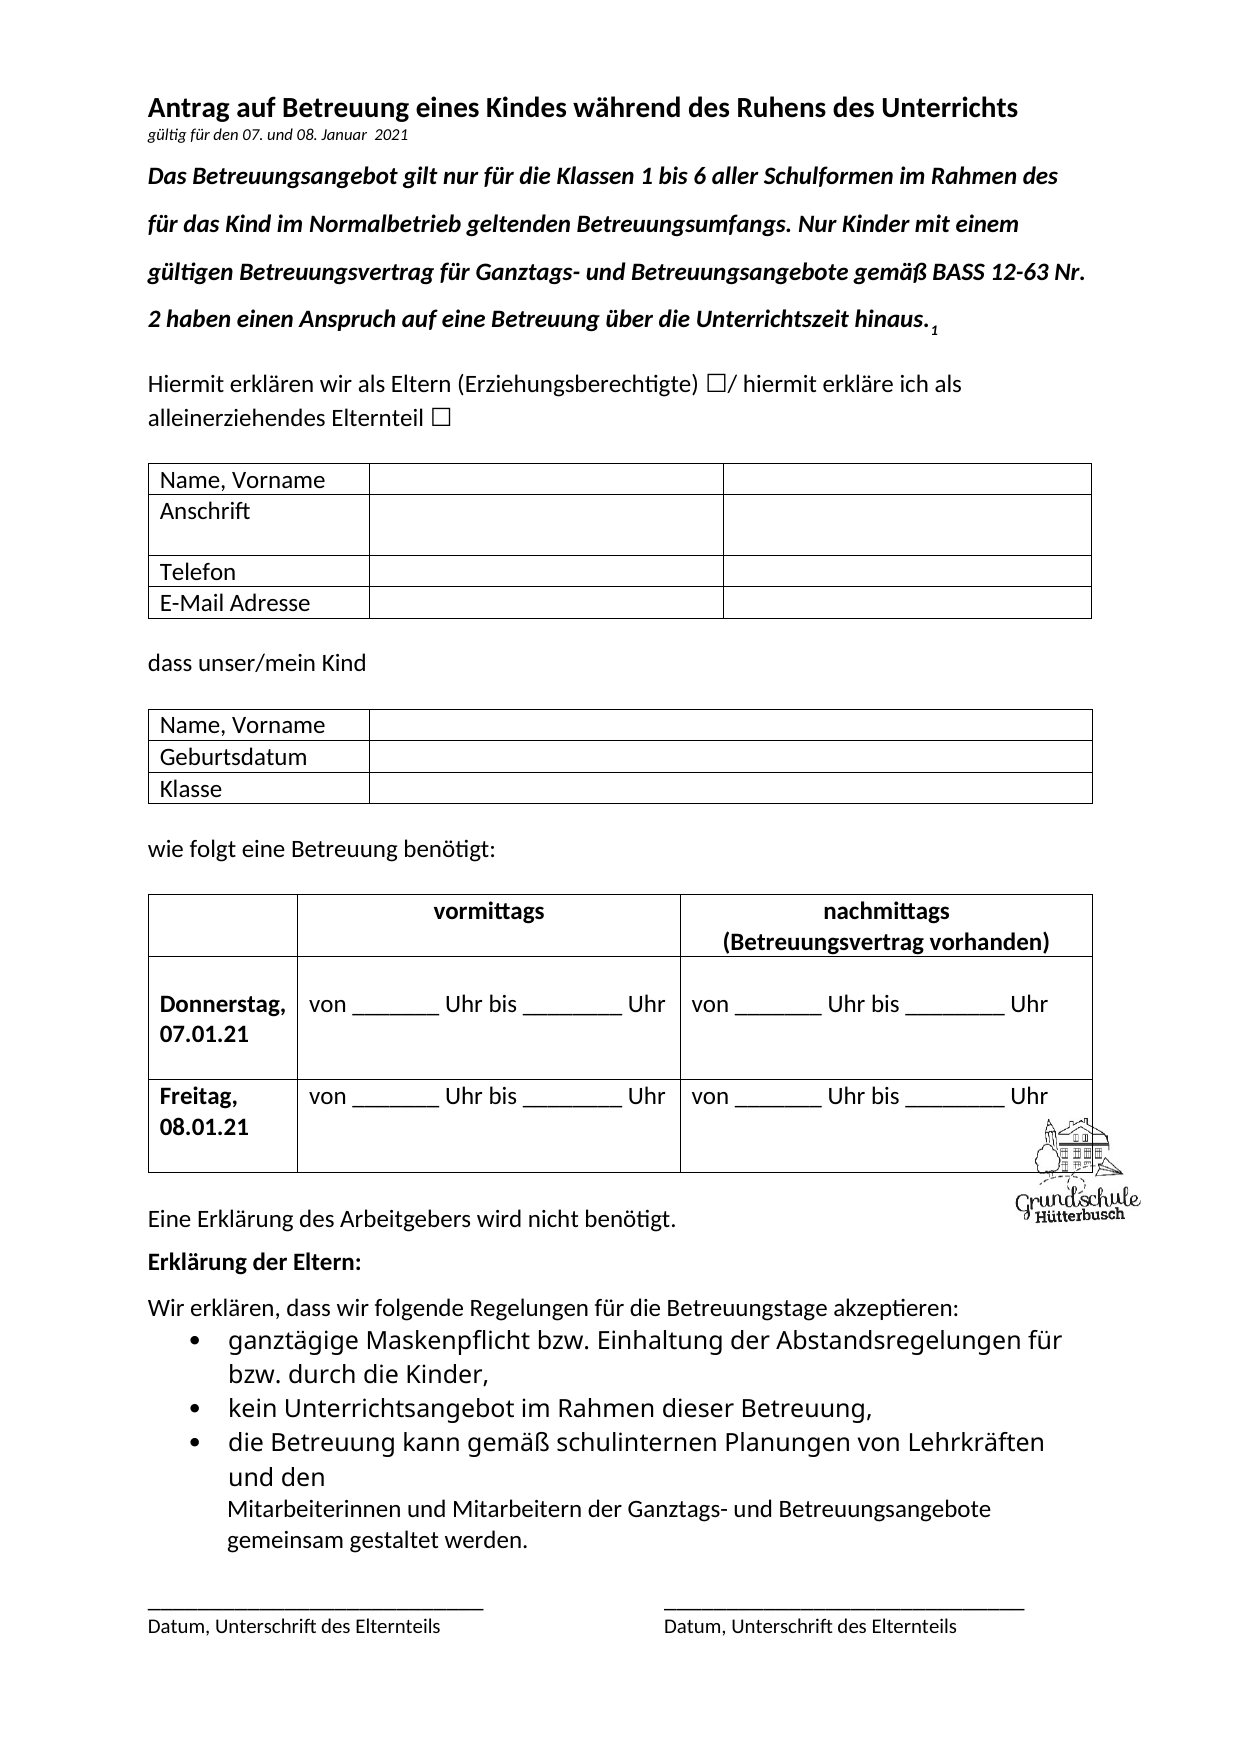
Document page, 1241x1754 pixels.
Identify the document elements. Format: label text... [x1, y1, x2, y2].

table_cell Anschrift [149, 495, 369, 555]
list ganztägige Maskenpflicht bzw. Einhaltung der Abstandsregelungen für bzw. durch die Kinder, [190, 1323, 1092, 1391]
table_header [370, 710, 1092, 740]
table_cell von _______ Uhr bis ________ Uhr [681, 957, 1092, 1079]
table_cell Geburtsdatum [149, 741, 369, 772]
text Mitarbeiterinnen und Mitarbeitern der Ganztags- und Betreuungsangebote [221, 1493, 1092, 1524]
text gemeinsam gestaltet werden. [221, 1524, 1092, 1554]
table_cell E-Mail Adresse [149, 587, 369, 618]
table_header nachmittags (Betreuungsvertrag vorhanden) [681, 895, 1092, 956]
text Antrag auf Betreuung eines Kindes während des Ruhens des Unterrichts [148, 89, 1092, 124]
table_header vormittags [298, 895, 680, 956]
table_cell [370, 556, 723, 586]
text Datum, Unterschrift des Elternteils Datum, Unterschrift des Elternteils [148, 1613, 1092, 1639]
table_cell Donnerstag, 07.01.21 [149, 957, 297, 1079]
table_header Name, Vorname [149, 464, 369, 494]
text wie folgt eine Betreuung benötigt: [148, 833, 1092, 864]
list kein Unterrichtsangebot im Rahmen dieser Betreuung, [190, 1391, 1092, 1425]
text Eine Erklärung des Arbeitgebers wird nicht benötigt. [148, 1203, 1092, 1234]
table_cell Freitag, 08.01.21 [149, 1080, 297, 1172]
table_cell von _______ Uhr bis ________ Uhr [681, 1080, 1092, 1172]
table_header [370, 464, 723, 494]
table_cell von _______ Uhr bis ________ Uhr [298, 957, 680, 1079]
list die Betreuung kann gemäß schulinternen Planungen von Lehrkräften und den [190, 1425, 1092, 1493]
table_header [724, 464, 1091, 494]
text Hiermit erklären wir als Eltern (Erziehungsberechtigte) ☐/ hiermit erkläre ich als alleinerziehendes Elternteil ☐ [148, 366, 1092, 434]
table_header [149, 895, 297, 956]
table_cell Klasse [149, 773, 369, 803]
picture [1009, 1111, 1147, 1231]
text Wir erklären, dass wir folgende Regelungen für die Betreuungstage akzeptieren: [148, 1292, 1092, 1323]
table_cell [724, 587, 1091, 618]
table_cell [724, 495, 1091, 555]
text ___________________________ _____________________________ [148, 1583, 1092, 1613]
table_cell Telefon [149, 556, 369, 586]
table_header Name, Vorname [149, 710, 369, 740]
table_cell [370, 495, 723, 555]
text dass unser/mein Kind [148, 648, 1092, 678]
table_cell von _______ Uhr bis ________ Uhr [298, 1080, 680, 1172]
text Erklärung der Eltern: [148, 1247, 1092, 1277]
table_cell [370, 587, 723, 618]
table_cell [370, 773, 1092, 803]
table_cell [370, 741, 1092, 772]
text Das Betreuungsangebot gilt nur für die Klassen 1 bis 6 aller Schulformen im Rahmen des für das Kind im Normalbetrieb geltenden Betreuungsumfangs. Nur Kinder mit einem gültigen Betreuungsvertrag für Ganztags- und Betreuungsangebote gemäß BASS 12-63 Nr. 2 haben einen Anspruch auf eine Betreuung über die Unterrichtszeit hinaus.1 [148, 160, 1092, 352]
text gültig für den 07. und 08. Januar 2021 [148, 124, 1092, 144]
table_cell [724, 556, 1091, 586]
